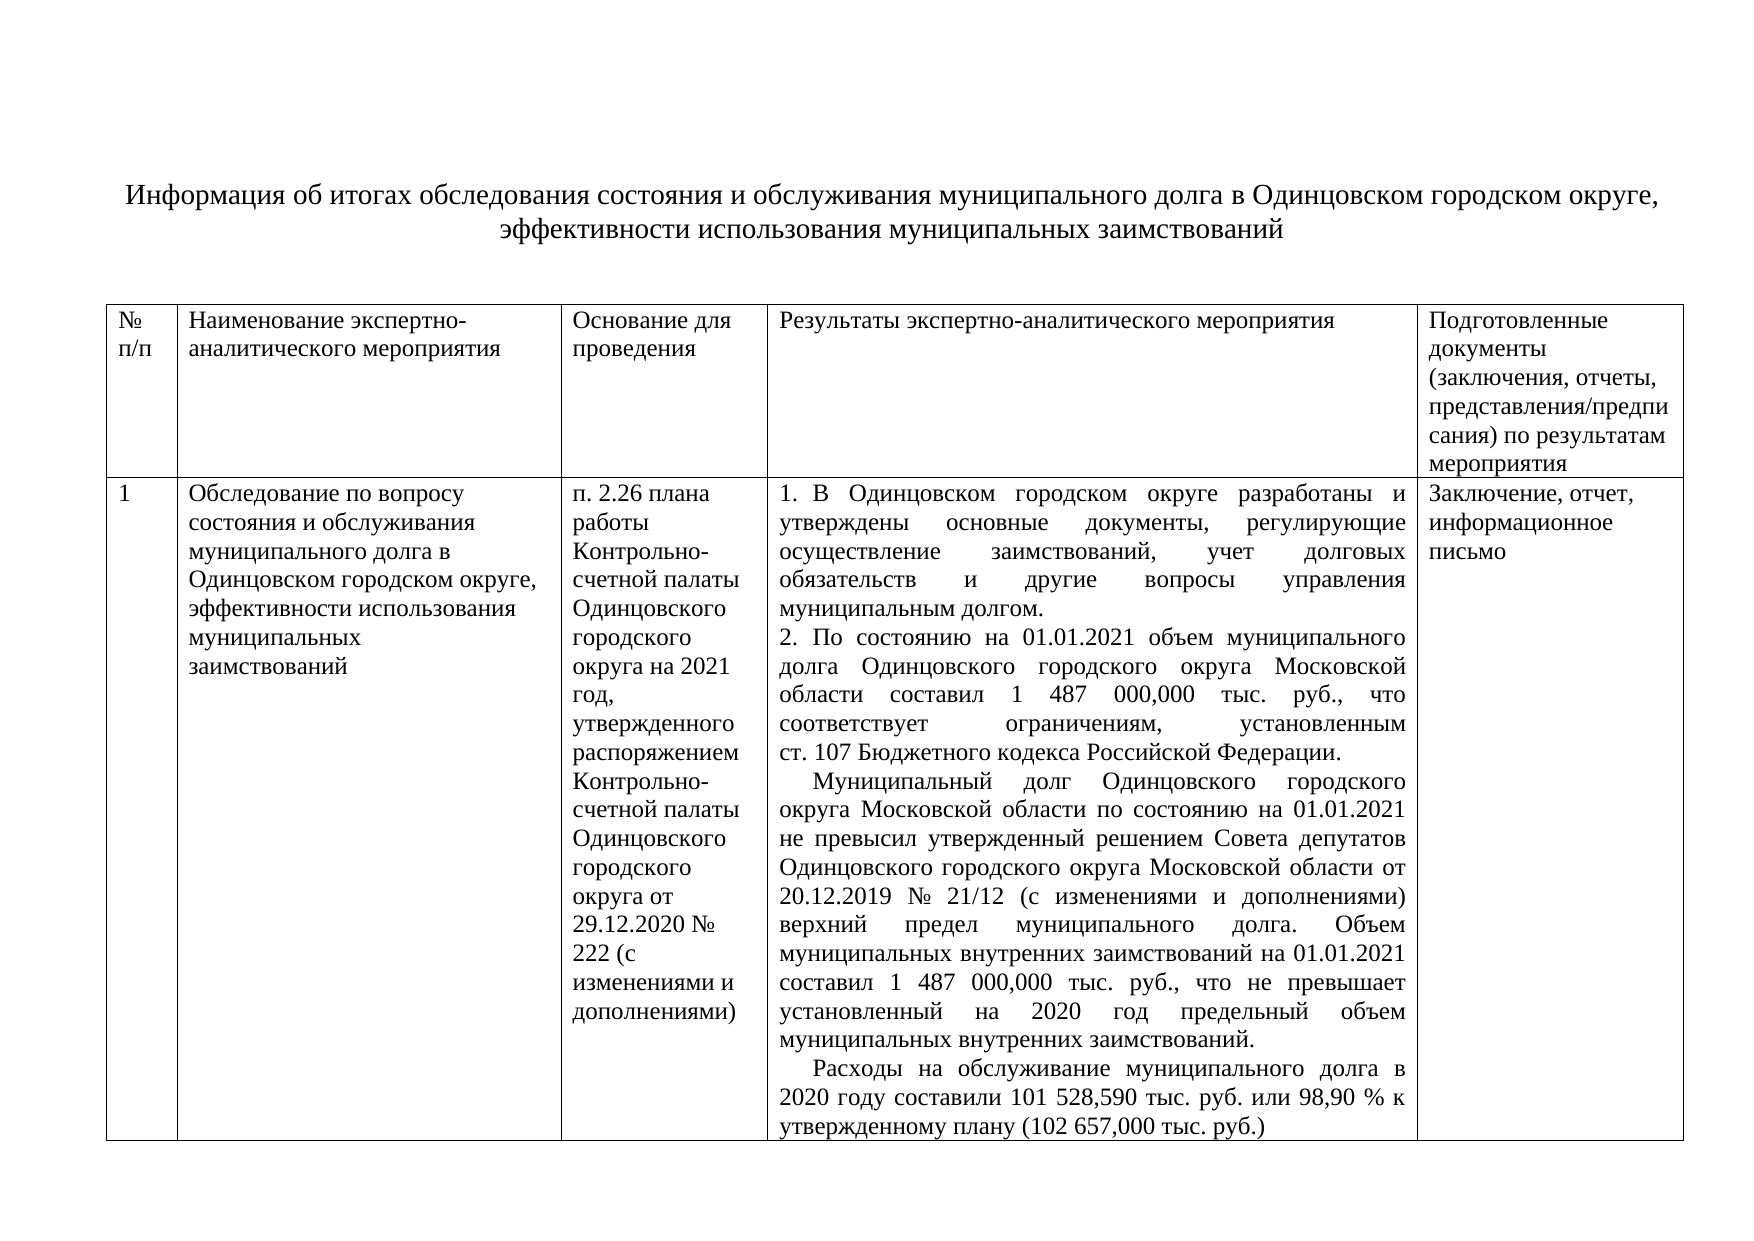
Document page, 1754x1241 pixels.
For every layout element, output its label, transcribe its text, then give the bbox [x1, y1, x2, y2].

table_header № п/п [107, 305, 177, 477]
table_header Результаты экспертно-аналитического мероприятия [768, 305, 1417, 477]
table_header Подготовленные документы (заключения, отчеты, представления/предписания) по результатам мероприятия [1418, 305, 1683, 477]
text Информация об итогах обследования состояния и обслуживания муниципального долга в Одинцовском городском округе, эффективности использования муниципальных заимствований [118, 177, 1665, 244]
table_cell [1418, 478, 1683, 1139]
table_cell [178, 478, 561, 1139]
table_header Наименование экспертно-аналитического мероприятия [178, 305, 561, 477]
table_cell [768, 478, 1417, 1139]
table_cell 1 [107, 478, 177, 1139]
table_header Основание для проведения [562, 305, 767, 477]
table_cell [562, 478, 767, 1139]
